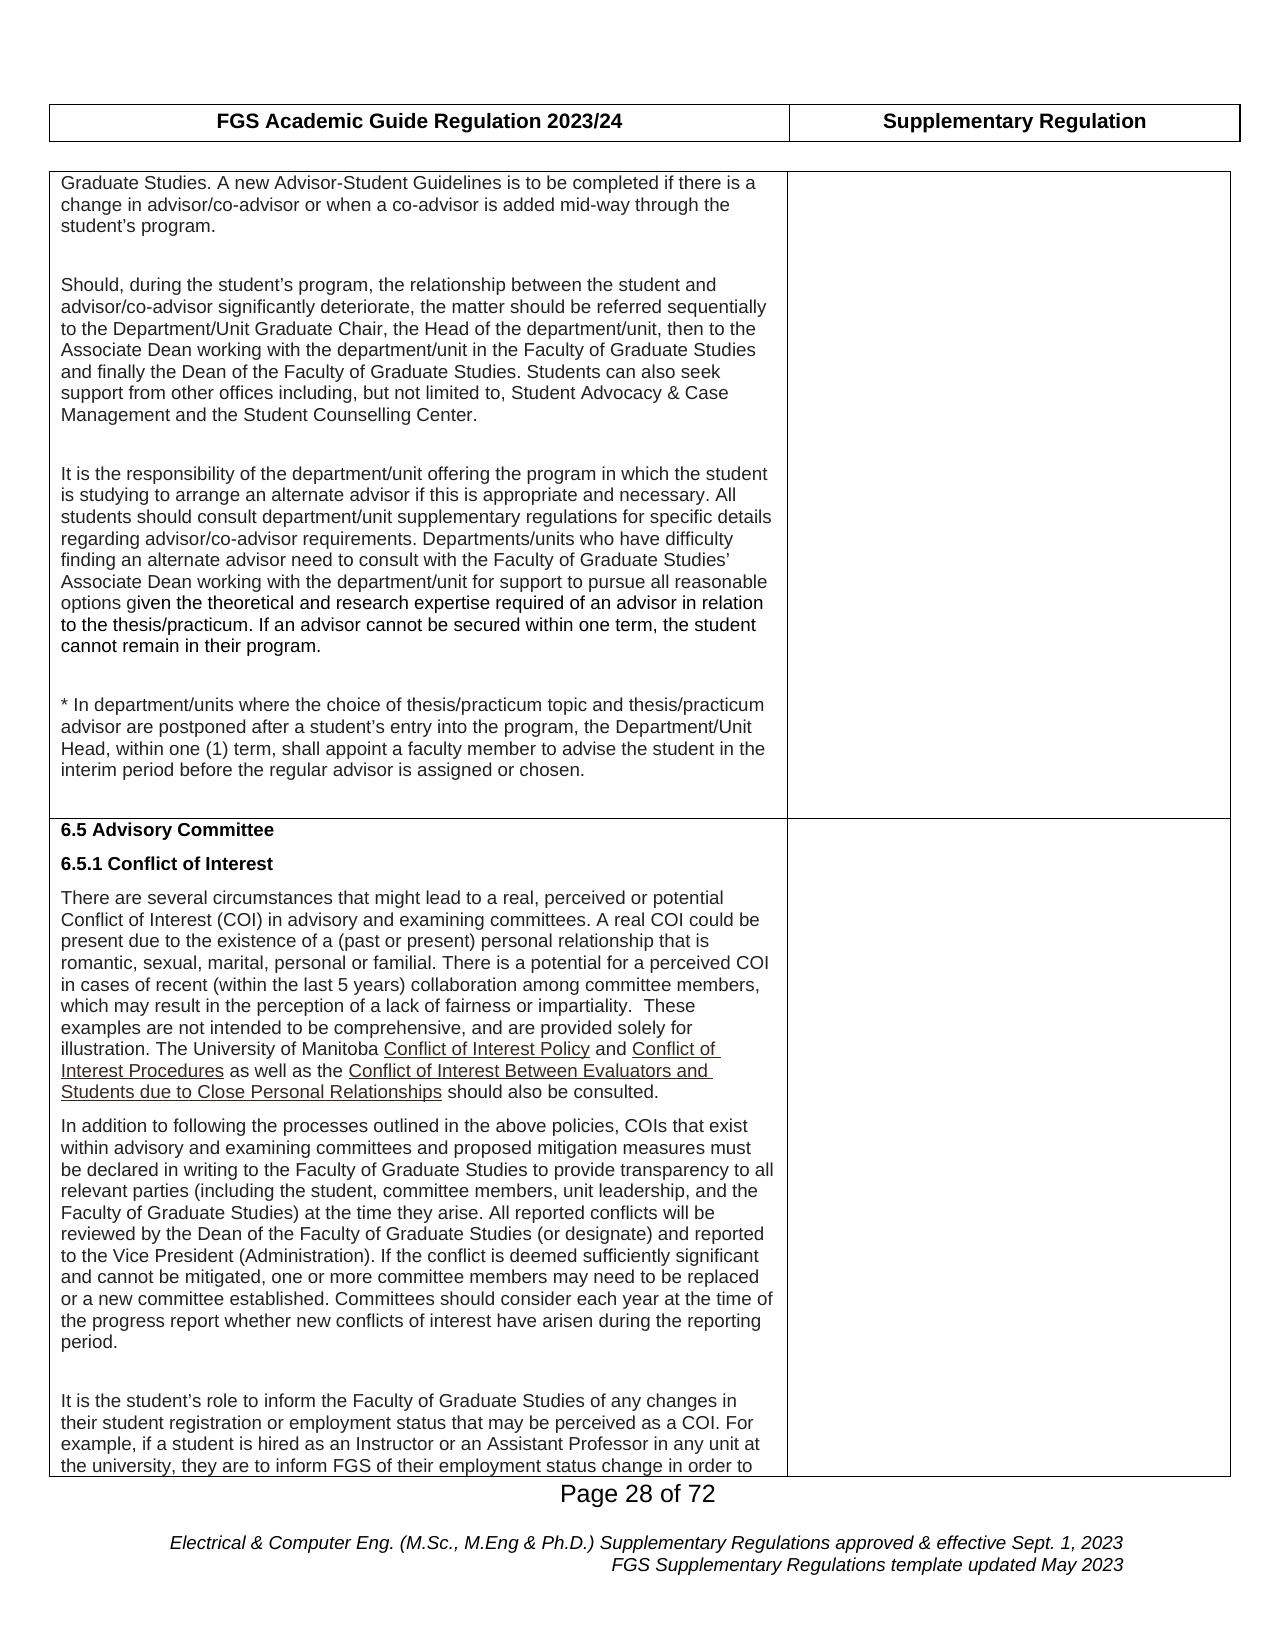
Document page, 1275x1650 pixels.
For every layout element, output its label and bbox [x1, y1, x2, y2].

table_cell [788, 172, 1230, 818]
table_cell [50, 172, 787, 818]
table_cell [788, 819, 1230, 1476]
table_cell [50, 819, 787, 1476]
